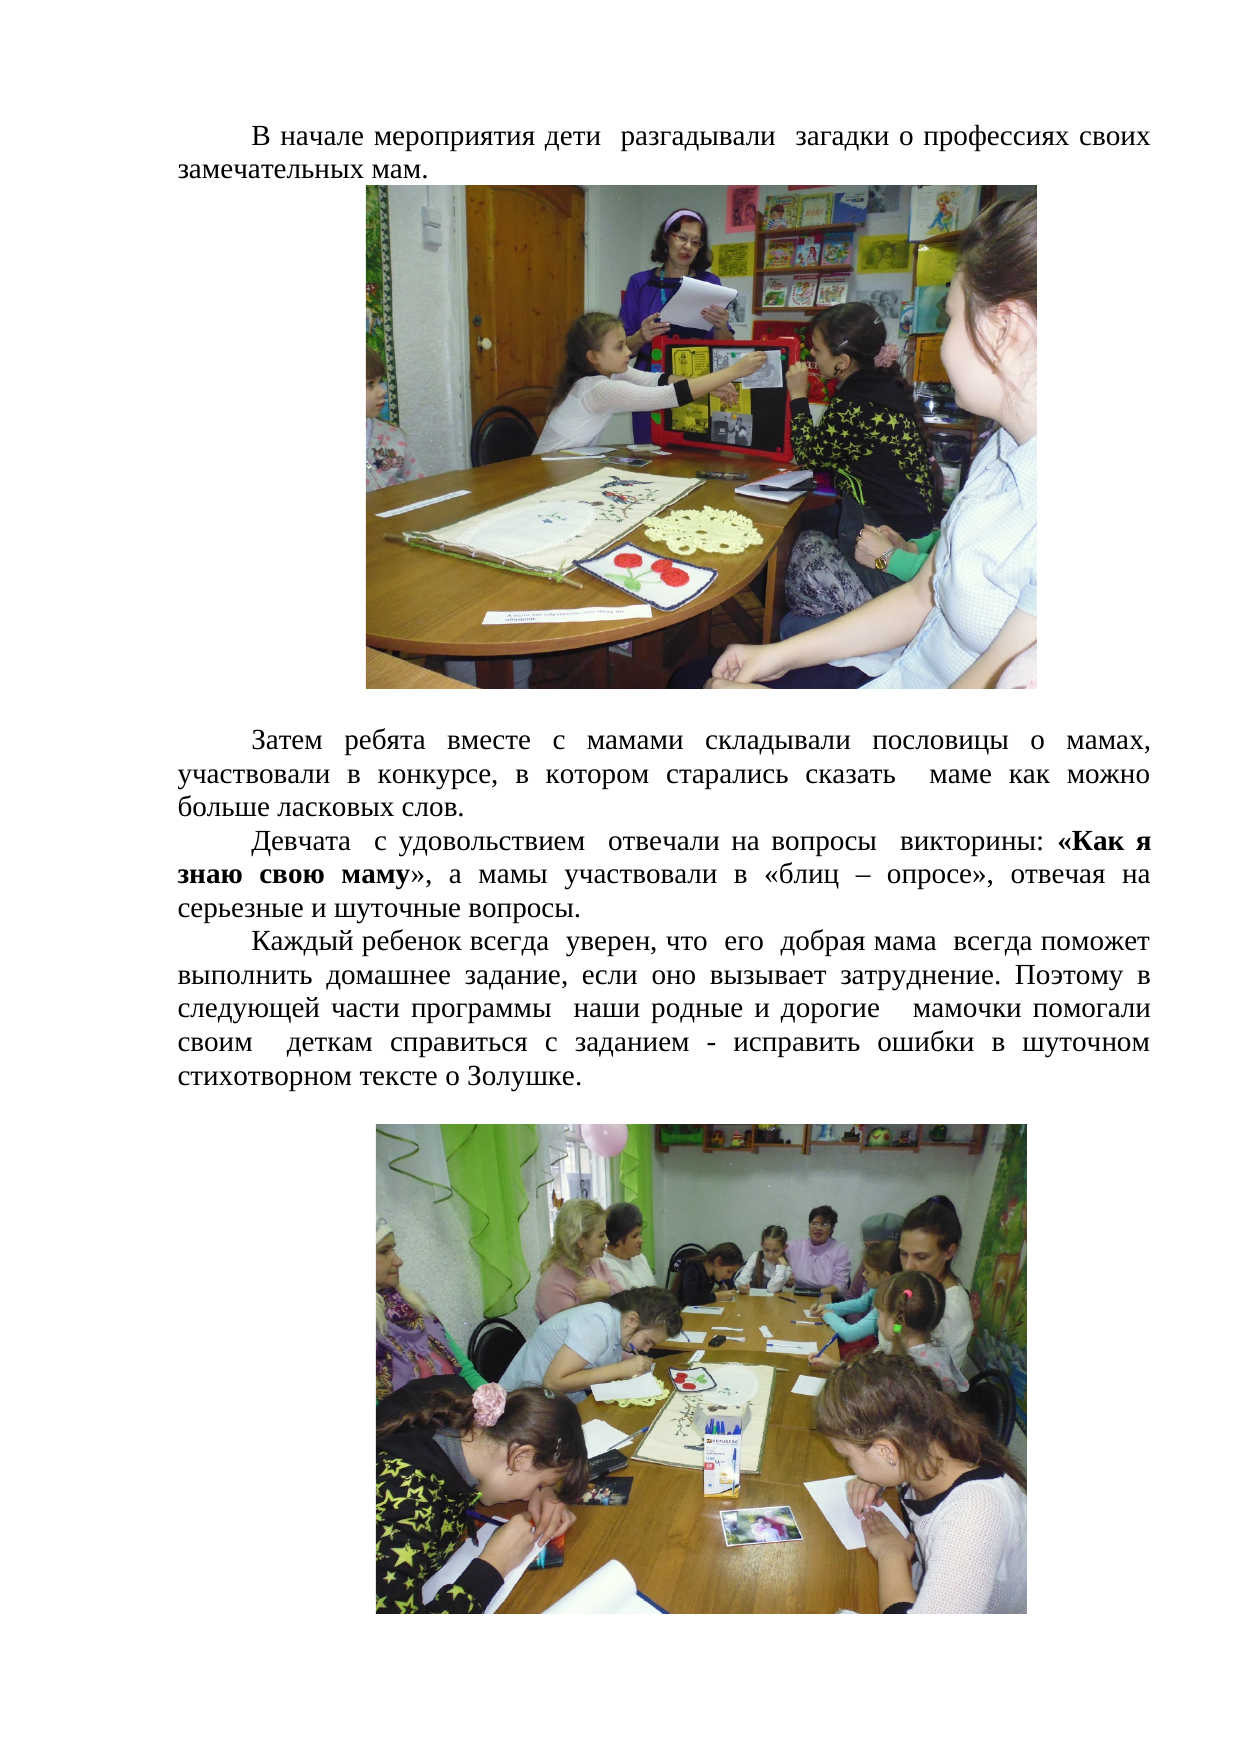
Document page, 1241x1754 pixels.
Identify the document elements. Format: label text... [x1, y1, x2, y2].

text Девчата с удовольствием отвечали на вопросы викторины: «Как я знаю свою маму», а мамы участвовали в «блиц – опросе», отвечая на серьезные и шуточные вопросы. [177, 823, 1152, 923]
text Затем ребята вместе с мамами складывали пословицы о мамах, участвовали в конкурсе, в котором старались сказать маме как можно больше ласковых слов. [177, 722, 1152, 823]
text Каждый ребенок всегда уверен, что его добрая мама всегда поможет выполнить домашнее задание, если оно вызывает затруднение. Поэтому в следующей части программы наши родные и дорогие мамочки помогали своим деткам справиться с заданием - исправить ошибки в шуточном стихотворном тексте о Золушке. [177, 923, 1152, 1091]
picture [375, 1124, 1027, 1614]
text В начале мероприятия дети разгадывали загадки о профессиях своих замечательных мам. [177, 118, 1152, 185]
picture [365, 185, 1037, 689]
